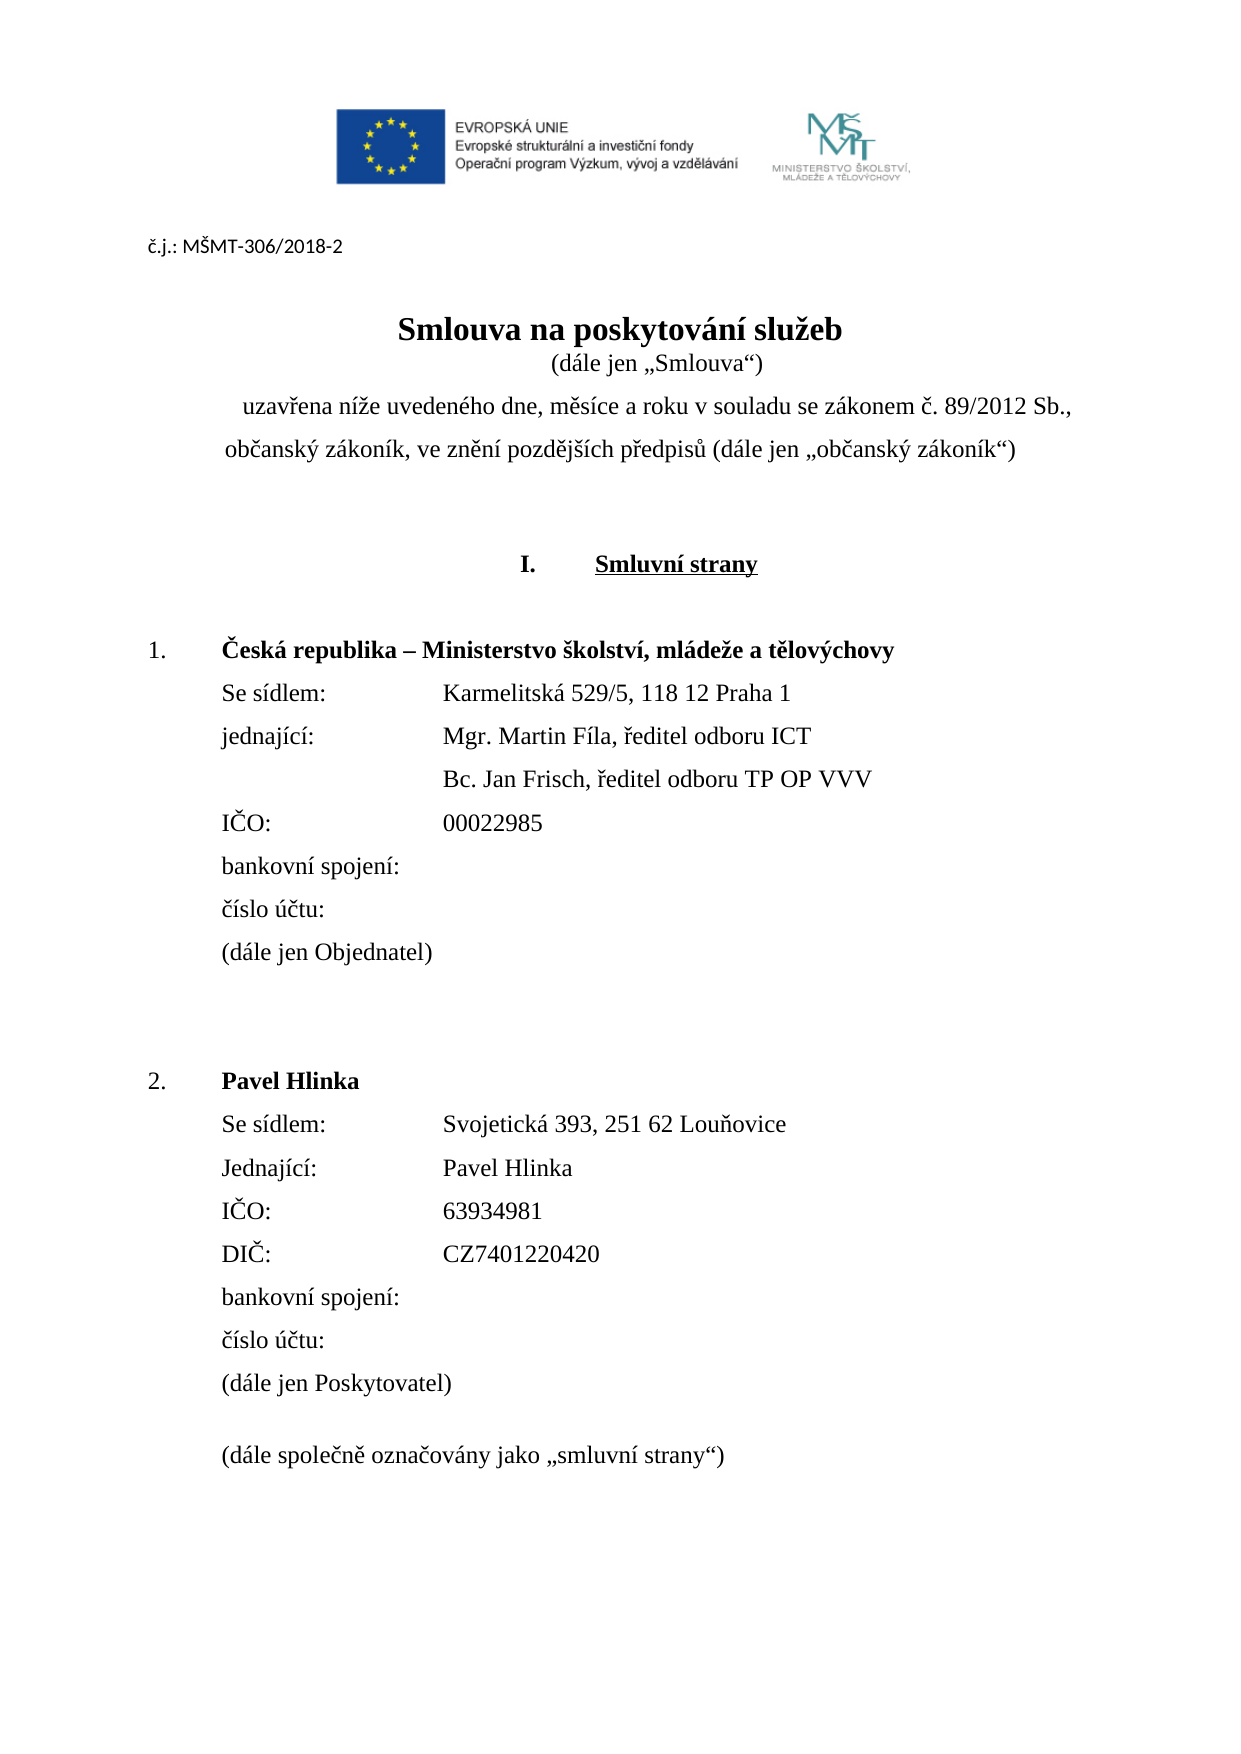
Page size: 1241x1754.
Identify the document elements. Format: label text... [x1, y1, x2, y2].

text Se sídlem: Karmelitská 529/5, 118 12 Praha 1 [148, 678, 1093, 707]
title Smlouva na poskytování služeb [148, 309, 1093, 348]
picture [298, 73, 942, 221]
text 2. Pavel Hlinka [148, 1066, 1093, 1095]
text Se sídlem: Svojetická 393, 251 62 Louňovice [148, 1109, 1093, 1138]
text Jednající: Pavel Hlinka [148, 1153, 1093, 1181]
text Bc. Jan Frisch, ředitel odboru TP OP VVV [148, 764, 1093, 793]
text 1. Česká republika – Ministerstvo školství, mládeže a tělovýchovy [148, 635, 1093, 664]
list Smluvní strany [185, 549, 1093, 578]
text (dále jen „Smlouva“) [148, 348, 1093, 376]
text IČO: 00022985 [148, 808, 1093, 836]
text IČO: 63934981 [148, 1196, 1093, 1224]
text bankovní spojení: [148, 1282, 1093, 1311]
text jednající: Mgr. Martin Fíla, ředitel odboru ICT [148, 721, 1093, 750]
text uzavřena níže uvedeného dne, měsíce a roku v souladu se zákonem č. 89/2012 Sb., občanský zákoník, ve znění pozdějších předpisů (dále jen „občanský zákoník“) [148, 391, 1093, 463]
text bankovní spojení: [148, 851, 1093, 879]
text č.j.: MŠMT-306/2018-2 [148, 233, 1093, 258]
text (dále jen Poskytovatel) [148, 1368, 1093, 1397]
text (dále jen Objednatel) [148, 937, 1093, 966]
text číslo účtu: [148, 894, 1093, 923]
text číslo účtu: [148, 1325, 1093, 1354]
text DIČ: CZ7401220420 [148, 1239, 1093, 1268]
text (dále společně označovány jako „smluvní strany“) [148, 1440, 1093, 1469]
